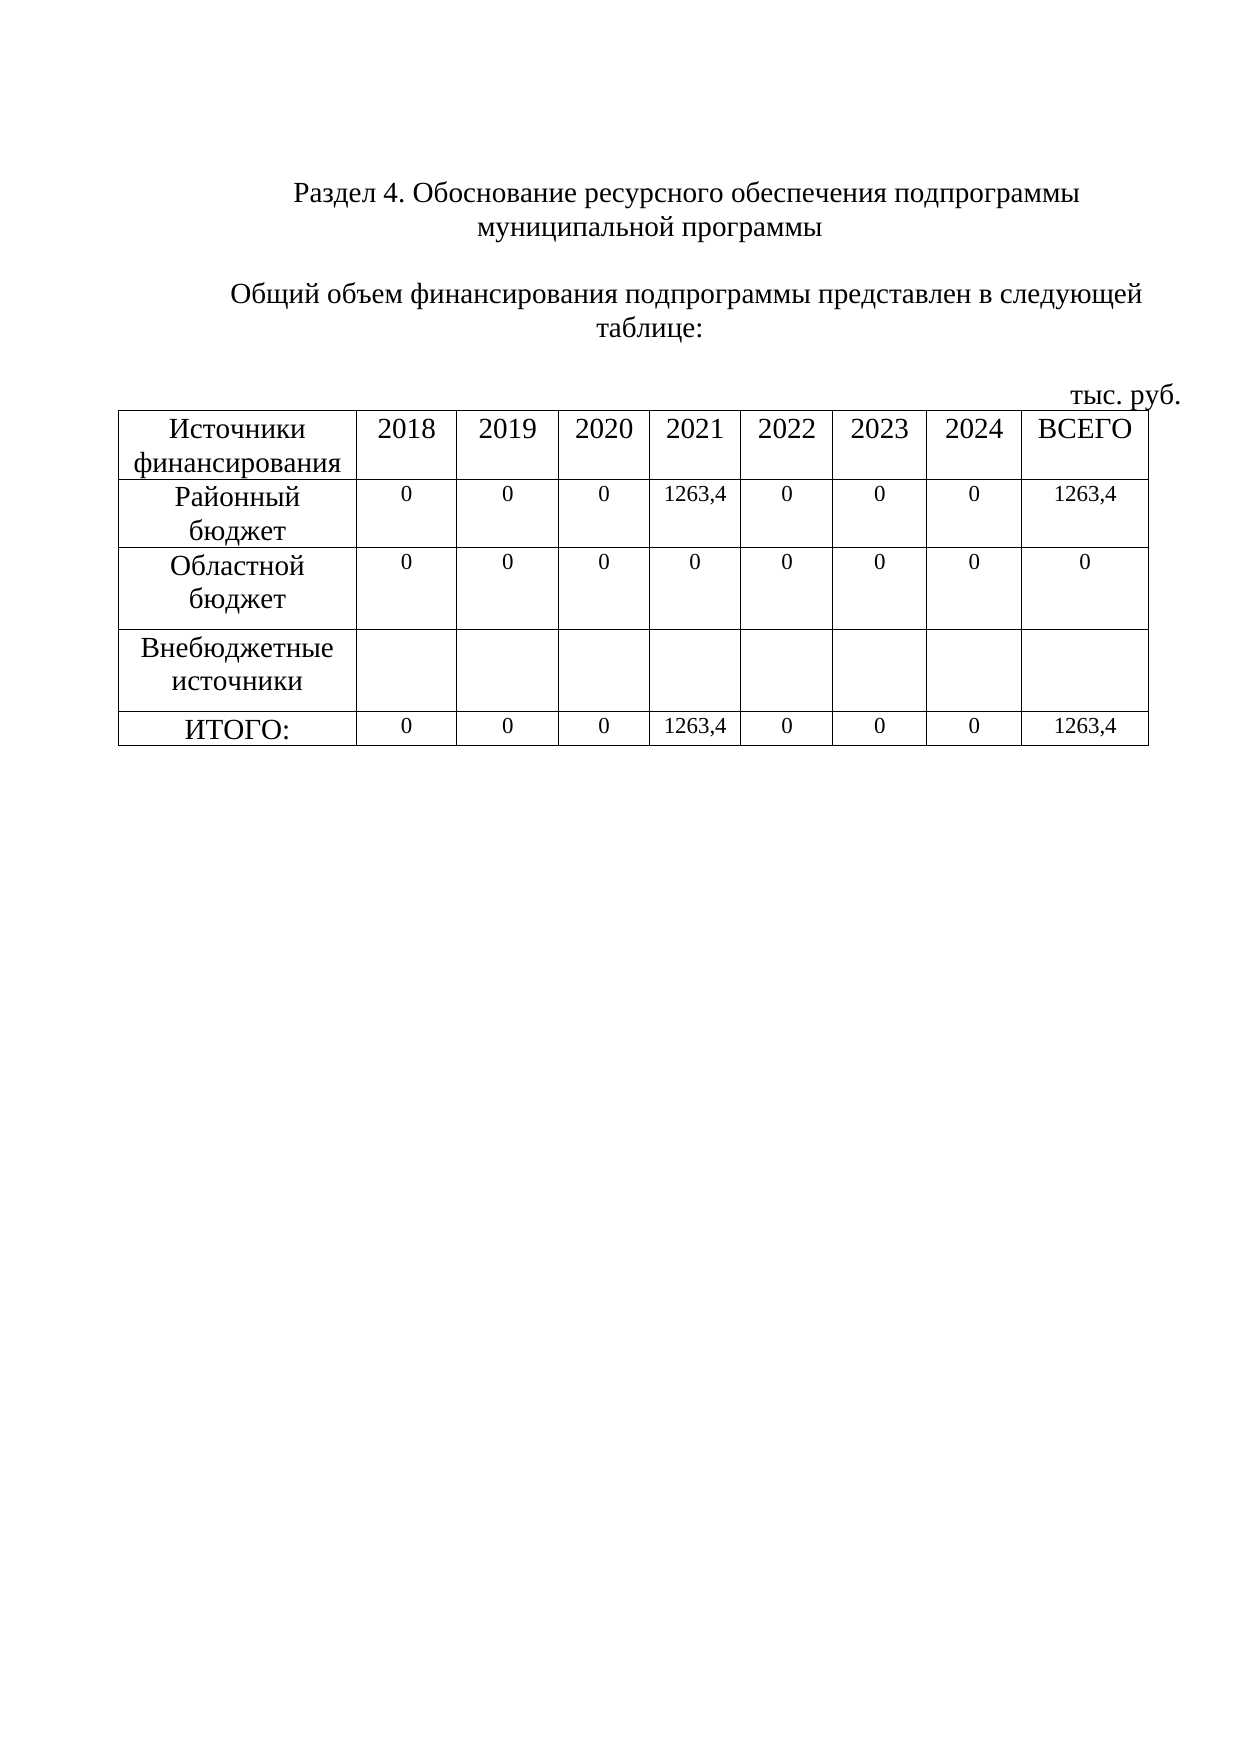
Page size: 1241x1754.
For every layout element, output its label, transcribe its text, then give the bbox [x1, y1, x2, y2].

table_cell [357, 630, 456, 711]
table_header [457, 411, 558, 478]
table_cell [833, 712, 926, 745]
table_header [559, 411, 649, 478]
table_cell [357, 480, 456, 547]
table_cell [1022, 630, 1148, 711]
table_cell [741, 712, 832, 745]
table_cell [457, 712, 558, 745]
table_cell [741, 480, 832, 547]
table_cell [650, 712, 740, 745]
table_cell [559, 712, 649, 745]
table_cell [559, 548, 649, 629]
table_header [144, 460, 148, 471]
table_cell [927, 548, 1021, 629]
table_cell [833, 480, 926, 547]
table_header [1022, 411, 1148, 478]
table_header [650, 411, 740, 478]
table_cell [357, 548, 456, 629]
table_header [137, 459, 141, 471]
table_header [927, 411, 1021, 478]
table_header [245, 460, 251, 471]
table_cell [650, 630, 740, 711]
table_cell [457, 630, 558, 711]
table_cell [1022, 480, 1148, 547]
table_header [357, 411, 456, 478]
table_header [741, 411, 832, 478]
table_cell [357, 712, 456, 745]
text Общий объем финансирования подпрограммы представлен в следующей таблице: [118, 276, 1181, 343]
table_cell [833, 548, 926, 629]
text Раздел 4. Обоснование ресурсного обеспечения подпрограммы муниципальной программы [118, 176, 1181, 243]
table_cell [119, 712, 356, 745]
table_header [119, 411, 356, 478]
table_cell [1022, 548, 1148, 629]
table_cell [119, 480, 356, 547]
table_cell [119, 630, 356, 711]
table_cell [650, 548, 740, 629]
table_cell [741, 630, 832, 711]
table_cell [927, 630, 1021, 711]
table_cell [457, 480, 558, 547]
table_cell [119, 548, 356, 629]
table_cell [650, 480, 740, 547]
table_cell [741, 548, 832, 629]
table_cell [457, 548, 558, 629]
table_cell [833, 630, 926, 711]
text тыс. руб. [118, 377, 1181, 410]
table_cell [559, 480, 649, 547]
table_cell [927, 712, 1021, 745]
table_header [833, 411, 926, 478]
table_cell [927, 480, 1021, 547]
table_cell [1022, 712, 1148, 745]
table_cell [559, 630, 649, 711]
